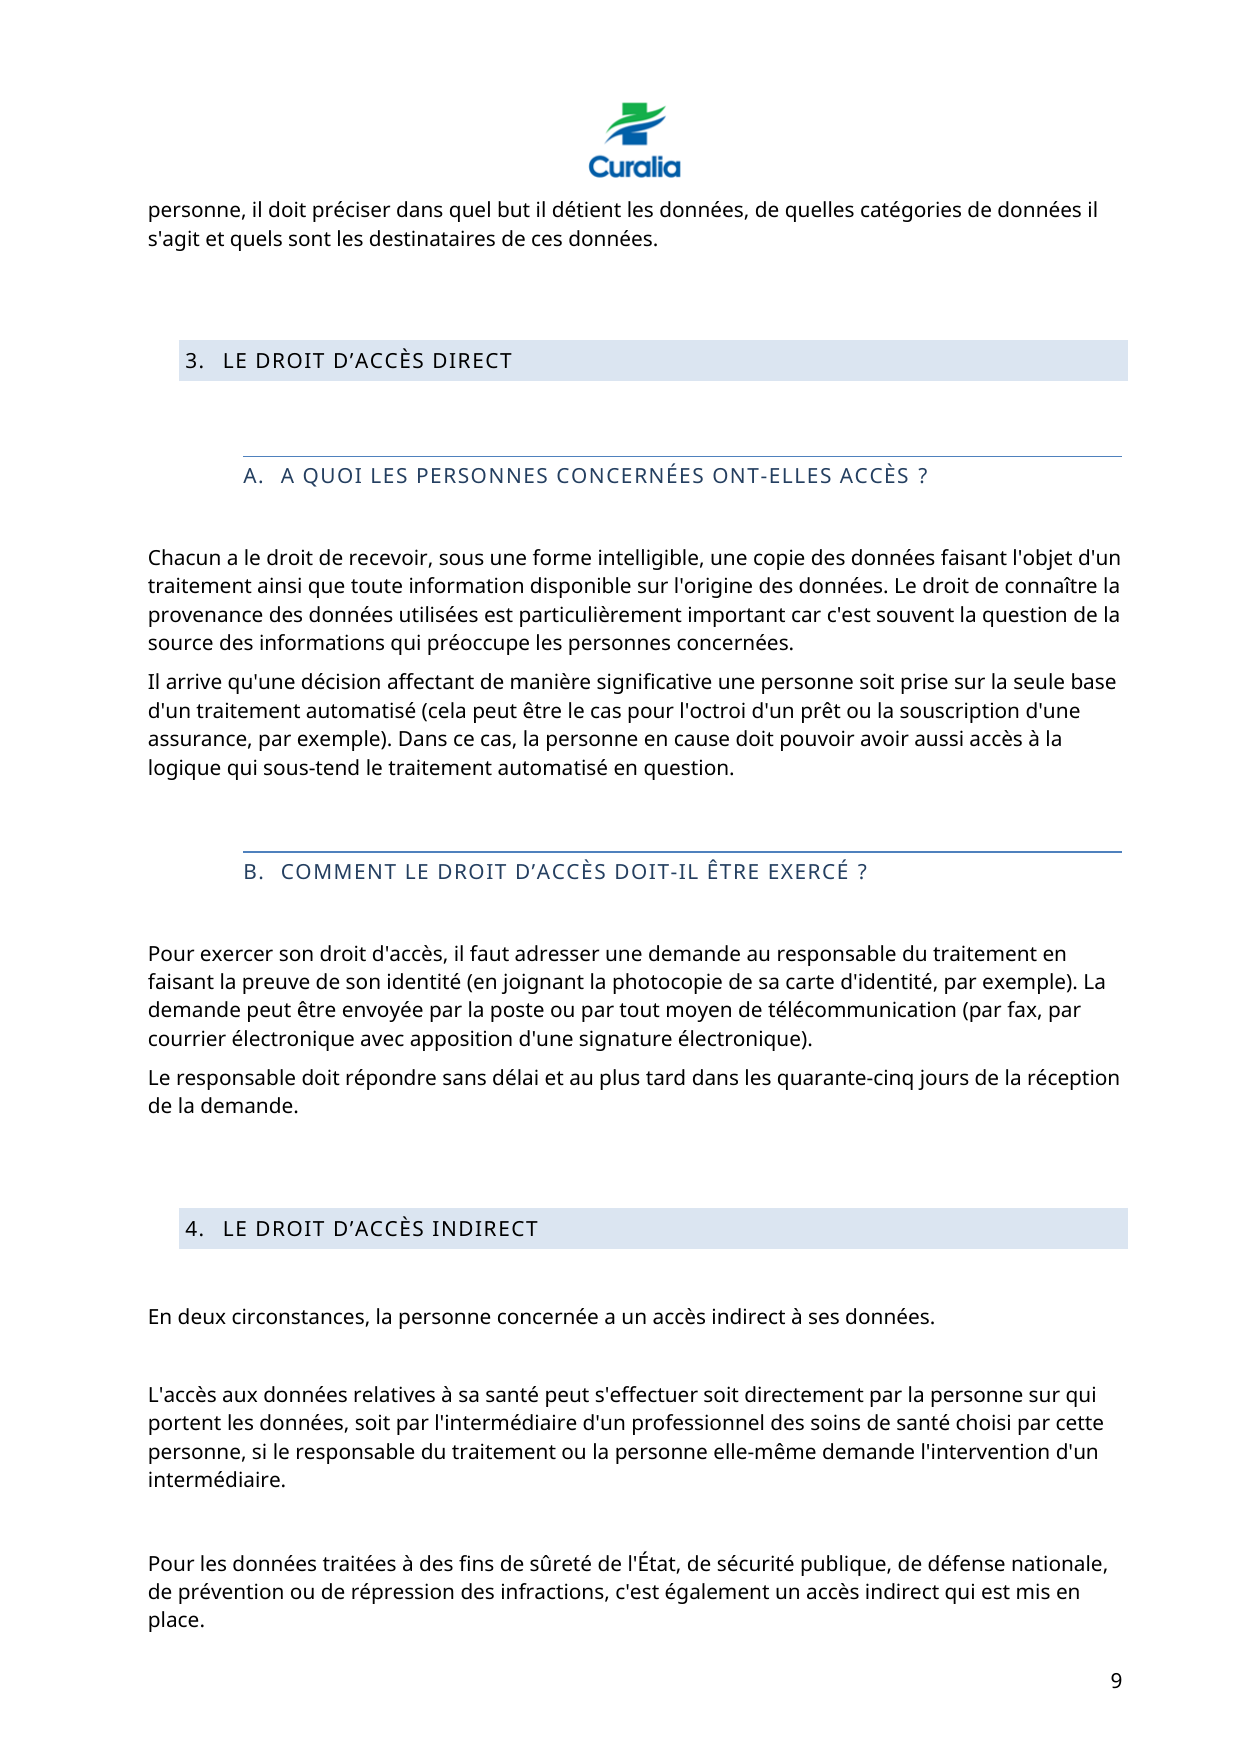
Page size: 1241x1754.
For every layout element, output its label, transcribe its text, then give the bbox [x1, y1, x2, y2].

subtitle Le droit d’accès direct [185, 347, 1122, 375]
text Pour exercer son droit d'accès, il faut adresser une demande au responsable du traitement en faisant la preuve de son identité (en joignant la photocopie de sa carte d'identité, par exemple). La demande peut être envoyée par la poste ou par tout moyen de télécommunication (par fax, par courrier électronique avec apposition d'une signature électronique). [148, 939, 1122, 1052]
subtitle Le droit d’accès indirect [185, 1214, 1122, 1243]
text En deux circonstances, la personne concernée a un accès indirect à ses données. [148, 1302, 1122, 1331]
text Le responsable doit répondre sans délai et au plus tard dans les quarante-cinq jours de la réception de la demande. [148, 1063, 1122, 1120]
subtitle A quoi les personnes concernées ont-elles accès ? [243, 457, 1122, 490]
picture [579, 84, 691, 196]
text Chacun a le droit de recevoir, sous une forme intelligible, une copie des données faisant l'objet d'un traitement ainsi que toute information disponible sur l'origine des données. Le droit de connaître la provenance des données utilisées est particulièrement important car c'est souvent la question de la source des informations qui préoccupe les personnes concernées. [148, 543, 1122, 657]
subtitle Comment le droit d’accès doit-il être exercé ? [243, 853, 1122, 885]
text Pour les données traitées à des fins de sûreté de l'État, de sécurité publique, de défense nationale, de prévention ou de répression des infractions, c'est également un accès indirect qui est mis en place. [148, 1549, 1122, 1634]
text L'accès aux données relatives à sa santé peut s'effectuer soit directement par la personne sur qui portent les données, soit par l'intermédiaire d'un professionnel des soins de santé choisi par cette personne, si le responsable du traitement ou la personne elle-même demande l'intervention d'un intermédiaire. [148, 1380, 1122, 1494]
text Il arrive qu'une décision affectant de manière significative une personne soit prise sur la seule base d'un traitement automatisé (cela peut être le cas pour l'octroi d'un prêt ou la souscription d'une assurance, par exemple). Dans ce cas, la personne en cause doit pouvoir avoir aussi accès à la logique qui sous-tend le traitement automatisé en question. [148, 667, 1122, 781]
